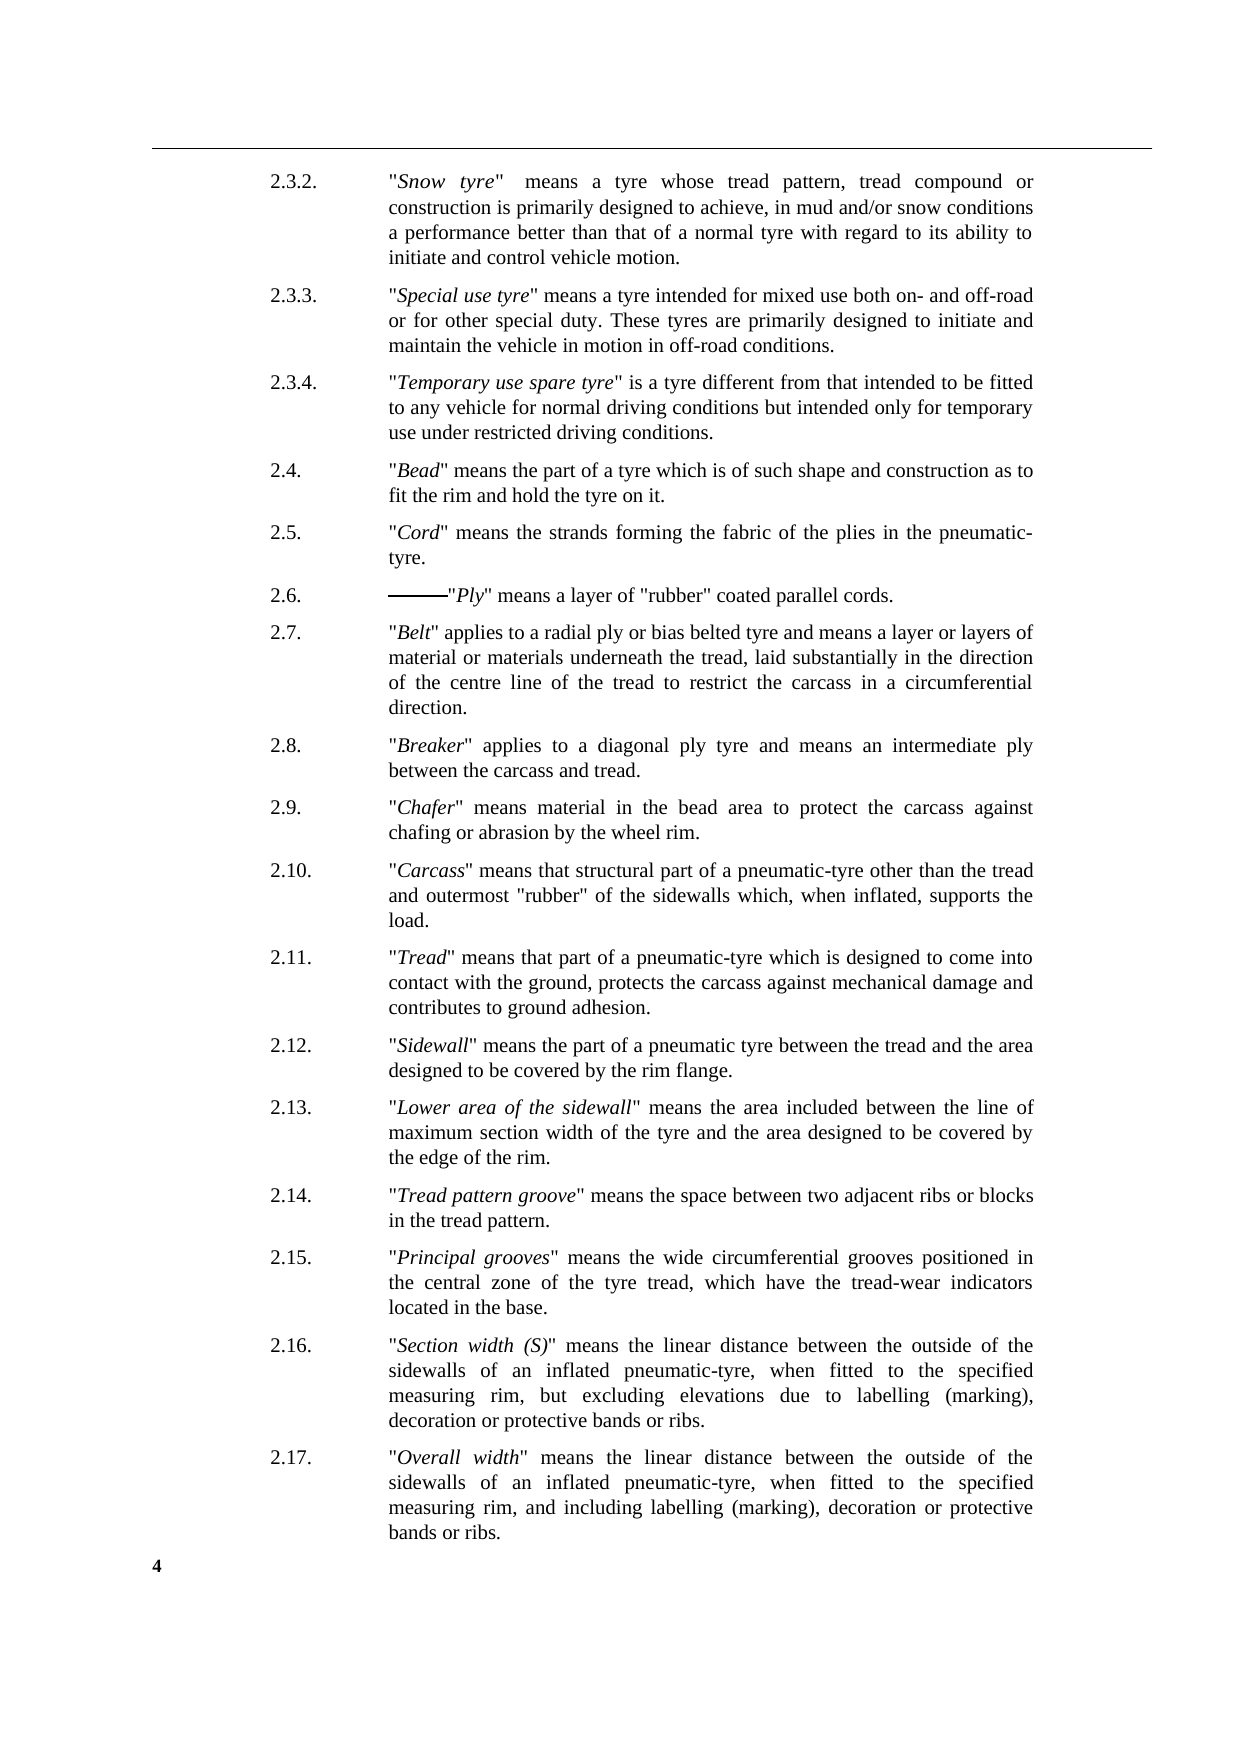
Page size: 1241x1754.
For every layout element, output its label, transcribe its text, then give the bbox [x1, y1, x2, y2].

text 2.17. "Overall width" means the linear distance between the outside of the sidewalls of an inflated pneumatic-tyre, when fitted to the specified measuring rim, and including labelling (marking), decoration or protective bands or ribs. [270, 1444, 1034, 1544]
text 2.5. "Cord" means the strands forming the fabric of the plies in the pneumatic-tyre. [270, 519, 1034, 569]
text 2.14. "Tread pattern groove" means the space between two adjacent ribs or blocks in the tread pattern. [270, 1182, 1034, 1232]
text 2.9. "Chafer" means material in the bead area to protect the carcass against chafing or abrasion by the wheel rim. [270, 794, 1034, 844]
text 2.6. "Ply" means a layer of "rubber" coated parallel cords. [270, 582, 1034, 607]
text 2.3.3. "Special use tyre" means a tyre intended for mixed use both on- and off-road or for other special duty. These tyres are primarily designed to initiate and maintain the vehicle in motion in off-road conditions. [270, 282, 1034, 357]
text 2.12. "Sidewall" means the part of a pneumatic tyre between the tread and the area designed to be covered by the rim flange. [270, 1032, 1034, 1082]
text 2.16. "Section width (S)" means the linear distance between the outside of the sidewalls of an inflated pneumatic-tyre, when fitted to the specified measuring rim, but excluding elevations due to labelling (marking), decoration or protective bands or ribs. [270, 1332, 1034, 1432]
text 2.3.4. "Temporary use spare tyre" is a tyre different from that intended to be fitted to any vehicle for normal driving conditions but intended only for temporary use under restricted driving conditions. [270, 369, 1034, 444]
text 2.11. "Tread" means that part of a pneumatic-tyre which is designed to come into contact with the ground, protects the carcass against mechanical damage and contributes to ground adhesion. [270, 944, 1034, 1019]
text 2.15. "Principal grooves" means the wide circumferential grooves positioned in the central zone of the tyre tread, which have the tread-wear indicators located in the base. [270, 1244, 1034, 1319]
text 2.4. "Bead" means the part of a tyre which is of such shape and construction as to fit the rim and hold the tyre on it. [270, 457, 1034, 507]
text 2.13. "Lower area of the sidewall" means the area included between the line of maximum section width of the tyre and the area designed to be covered by the edge of the rim. [270, 1094, 1034, 1169]
text 2.10. "Carcass'' means that structural part of a pneumatic-tyre other than the tread and outermost "rubber" of the sidewalls which, when inflated, supports the load. [270, 857, 1034, 932]
text 2.8. "Breaker" applies to a diagonal ply tyre and means an intermediate ply between the carcass and tread. [270, 732, 1034, 782]
text 2.7. "Belt" applies to a radial ply or bias belted tyre and means a layer or layers of material or materials underneath the tread, laid substantially in the direction of the centre line of the tread to restrict the carcass in a circumferential direction. [270, 619, 1034, 719]
text 2.3.2. "Snow tyre" means a tyre whose tread pattern, tread compound or construction is primarily designed to achieve, in mud and/or snow conditions a performance better than that of a normal tyre with regard to its ability to initiate and control vehicle motion. [270, 169, 1034, 269]
